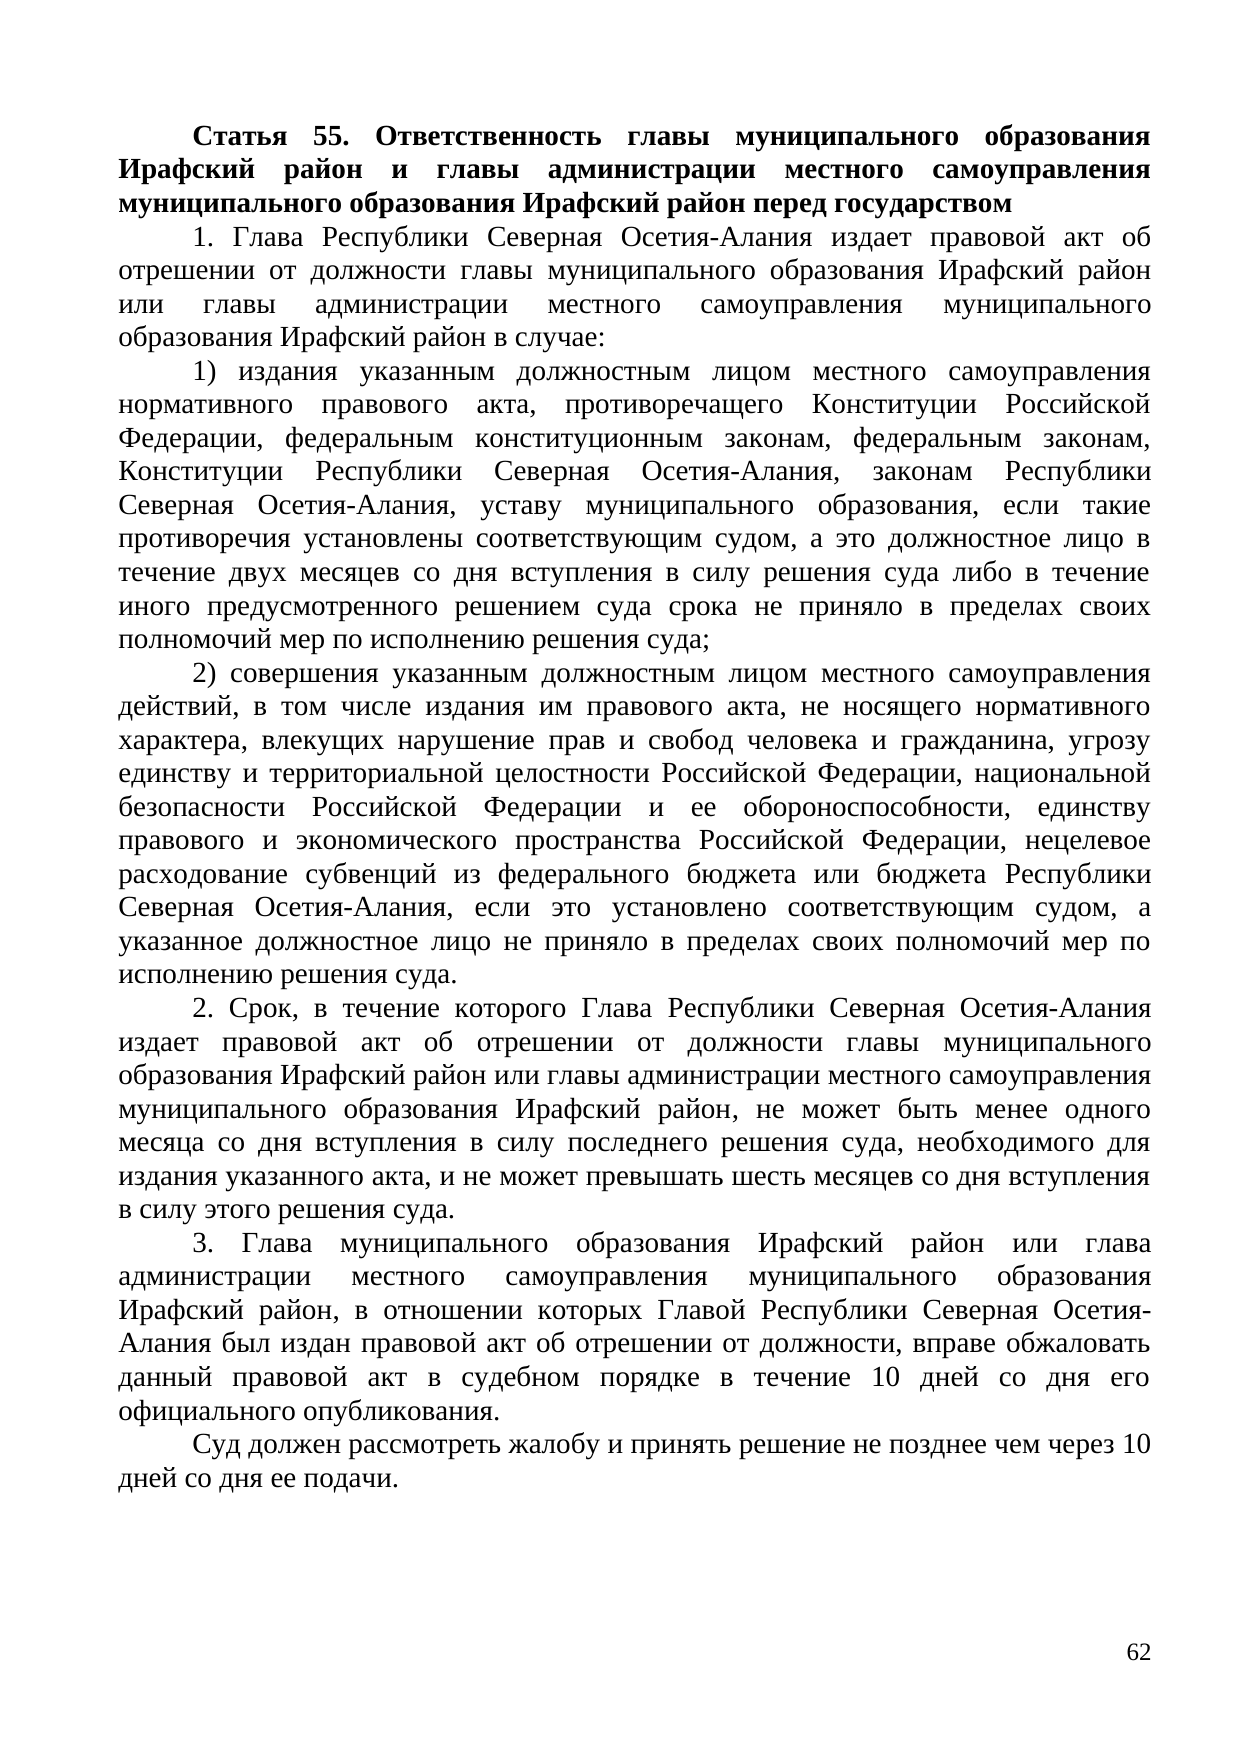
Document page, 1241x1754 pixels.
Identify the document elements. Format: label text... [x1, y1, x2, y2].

text Статья 55. Ответственность главы муниципального образования Ирафский район и главы администрации местного самоуправления муниципального образования Ирафский район перед государством [118, 118, 1152, 219]
text 2. Срок, в течение которого Глава Республики Северная Осетия-Алания издает правовой акт об отрешении от должности главы муниципального образования Ирафский район или главы администрации местного самоуправления муниципального образования Ирафский район, не может быть менее одного месяца со дня вступления в силу последнего решения суда, необходимого для издания указанного акта, и не может превышать шесть месяцев со дня вступления в силу этого решения суда. [118, 990, 1152, 1225]
text 1. Глава Республики Северная Осетия-Алания издает правовой акт об отрешении от должности главы муниципального образования Ирафский район или главы администрации местного самоуправления муниципального образования Ирафский район в случае: [118, 219, 1152, 353]
text 2) совершения указанным должностным лицом местного самоуправления действий, в том числе издания им правового акта, не носящего нормативного характера, влекущих нарушение прав и свобод человека и гражданина, угрозу единству и территориальной целостности Российской Федерации, национальной безопасности Российской Федерации и ее обороноспособности, единству правового и экономического пространства Российской Федерации, нецелевое расходование субвенций из федерального бюджета или бюджета Республики Северная Осетия-Алания, если это установлено соответствующим судом, а указанное должностное лицо не приняло в пределах своих полномочий мер по исполнению решения суда. [118, 655, 1152, 990]
text 3. Глава муниципального образования Ирафский район или глава администрации местного самоуправления муниципального образования Ирафский район, в отношении которых Главой Республики Северная Осетия-Алания был издан правовой акт об отрешении от должности, вправе обжаловать данный правовой акт в судебном порядке в течение 10 дней со дня его официального опубликования. [118, 1225, 1152, 1426]
text Суд должен рассмотреть жалобу и принять решение не позднее чем через 10 дней со дня ее подачи. [118, 1426, 1152, 1493]
text 1) издания указанным должностным лицом местного самоуправления нормативного правового акта, противоречащего Конституции Российской Федерации, федеральным конституционным законам, федеральным законам, Конституции Республики Северная Осетия-Алания, законам Республики Северная Осетия-Алания, уставу муниципального образования, если такие противоречия установлены соответствующим судом, а это должностное лицо в течение двух месяцев со дня вступления в силу решения суда либо в течение иного предусмотренного решением суда срока не приняло в пределах своих полномочий мер по исполнению решения суда; [118, 353, 1152, 655]
